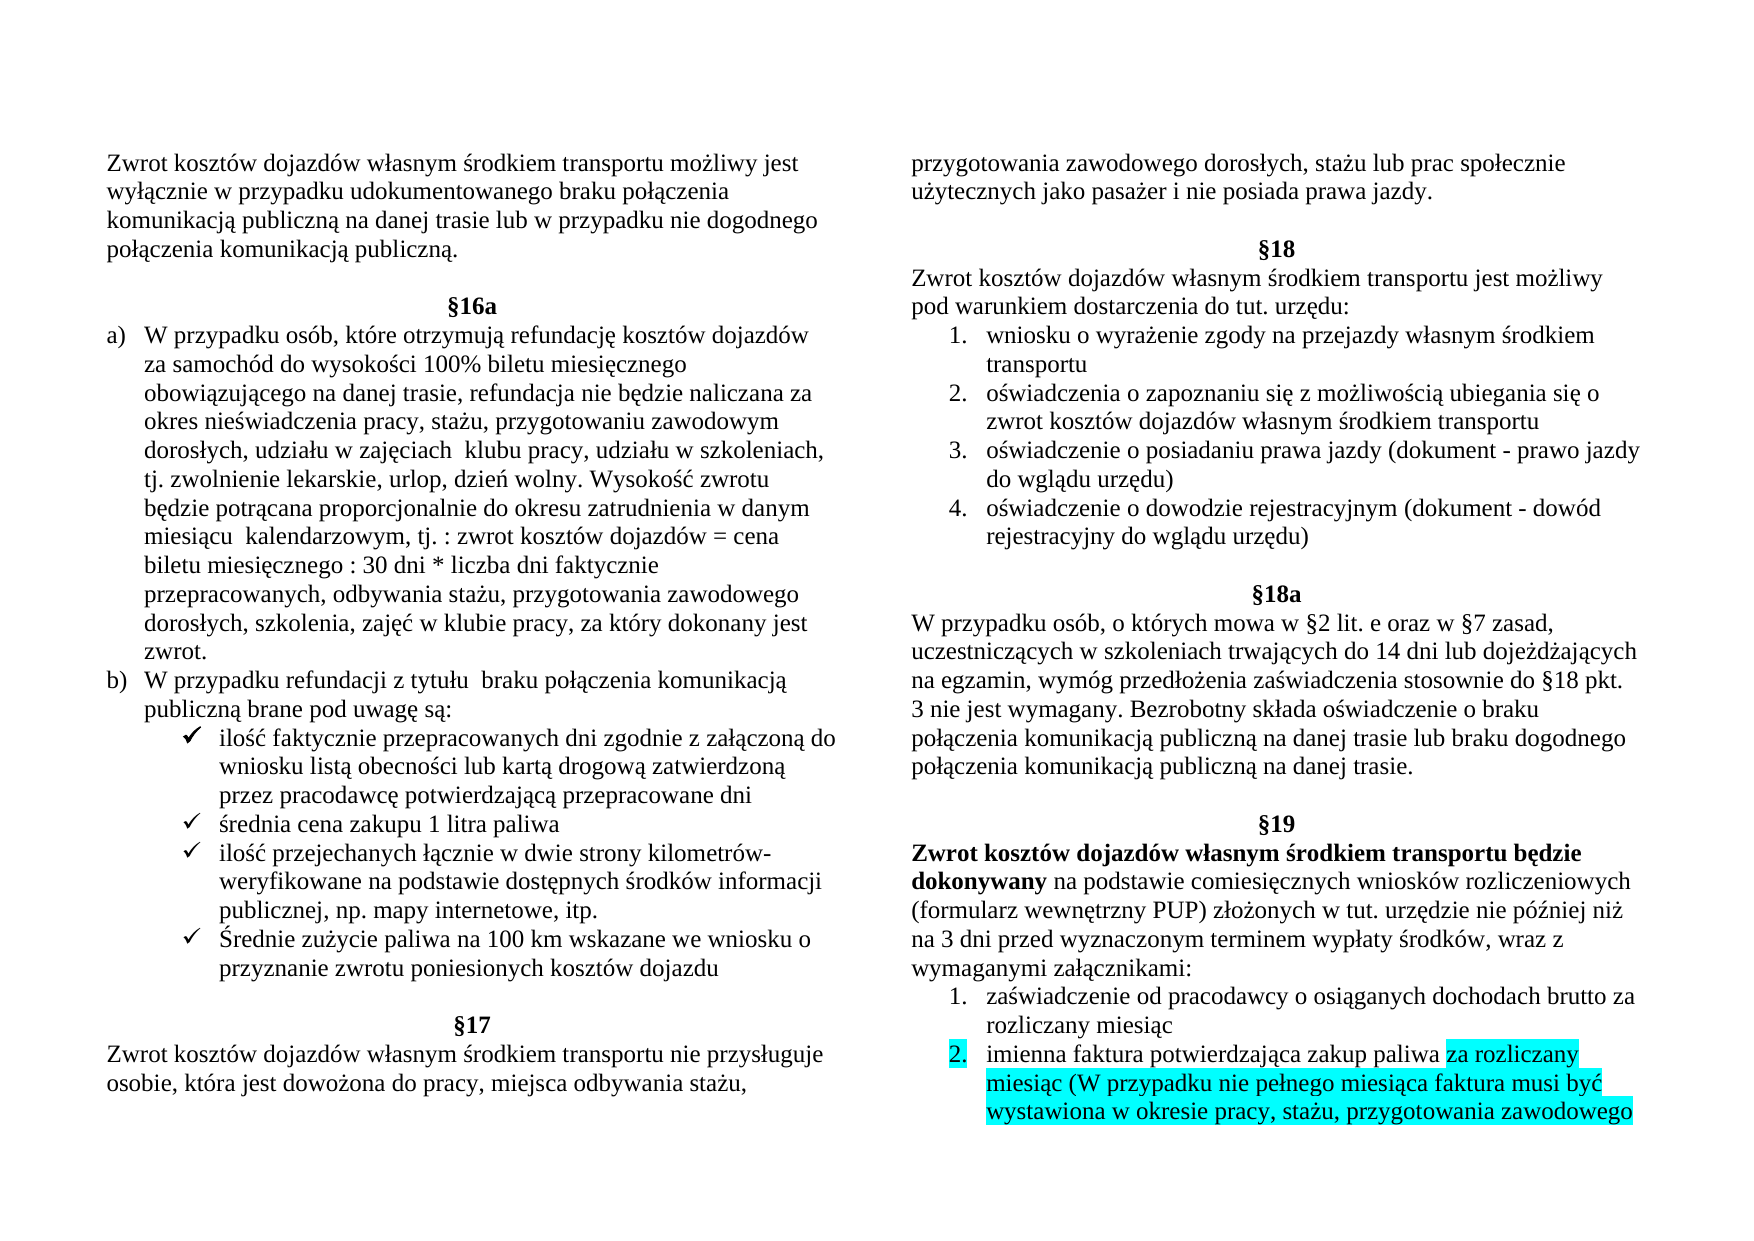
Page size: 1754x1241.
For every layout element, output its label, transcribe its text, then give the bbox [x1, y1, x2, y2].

list średnia cena zakupu 1 litra paliwa [181, 809, 837, 838]
text Zwrot kosztów dojazdów własnym środkiem transportu nie przysługuje osobie, która jest dowożona do pracy, miejsca odbywania stażu, przygotowania zawodowego dorosłych, stażu lub prac społecznie użytecznych jako pasażer i nie posiada prawa jazdy. [911, 148, 1642, 205]
list oświadczenie o dowodzie rejestracyjnym (dokument - dowód rejestracyjny do wglądu urzędu) [948, 493, 1642, 550]
list ilość przejechanych łącznie w dwie strony kilometrów- weryfikowane na podstawie dostępnych środków informacji publicznej, np. mapy internetowe, itp. [181, 838, 837, 924]
text Zwrot kosztów dojazdów własnym środkiem transportu jest możliwy pod warunkiem dostarczenia do tut. urzędu: [911, 263, 1642, 320]
text Zwrot kosztów dojazdów własnym środkiem transportu możliwy jest wyłącznie w przypadku udokumentowanego braku połączenia komunikacją publiczną na danej trasie lub w przypadku nie dogodnego połączenia komunikacją publiczną. [106, 148, 837, 263]
text §18a [911, 579, 1642, 608]
list W przypadku refundacji z tytułu braku połączenia komunikacją publiczną brane pod uwagę są: [106, 665, 837, 723]
text W przypadku osób, o których mowa w §2 lit. e oraz w §7 zasad, uczestniczących w szkoleniach trwających do 14 dni lub dojeżdżających na egzamin, wymóg przedłożenia zaświadczenia stosownie do §18 pkt. 3 nie jest wymagany. Bezrobotny składa oświadczenie o braku połączenia komunikacją publiczną na danej trasie lub braku dogodnego połączenia komunikacją publiczną na danej trasie. [911, 608, 1642, 780]
text Zwrot kosztów dojazdów własnym środkiem transportu nie przysługuje osobie, która jest dowożona do pracy, miejsca odbywania stażu, przygotowania zawodowego dorosłych, stażu lub prac społecznie użytecznych jako pasażer i nie posiada prawa jazdy. [106, 1039, 837, 1096]
list oświadczenie o posiadaniu prawa jazdy (dokument - prawo jazdy do wglądu urzędu) [948, 435, 1642, 493]
text §16a [106, 291, 837, 320]
list oświadczenia o zapoznaniu się z możliwością ubiegania się o zwrot kosztów dojazdów własnym środkiem transportu [948, 378, 1642, 435]
list wniosku o wyrażenie zgody na przejazdy własnym środkiem transportu [948, 320, 1642, 378]
text §19 [911, 809, 1642, 838]
text §18 [911, 234, 1642, 263]
text Zwrot kosztów dojazdów własnym środkiem transportu będzie dokonywany na podstawie comiesięcznych wniosków rozliczeniowych (formularz wewnętrzny PUP) złożonych w tut. urzędzie nie później niż na 3 dni przed wyznaczonym terminem wypłaty środków, wraz z wymaganymi załącznikami: [911, 838, 1642, 981]
list ilość faktycznie przepracowanych dni zgodnie z załączoną do wniosku listą obecności lub kartą drogową zatwierdzoną przez pracodawcę potwierdzającą przepracowane dni [181, 723, 837, 809]
list zaświadczenie od pracodawcy o osiąganych dochodach brutto za rozliczany miesiąc [948, 981, 1642, 1039]
list W przypadku osób, które otrzymują refundację kosztów dojazdów za samochód do wysokości 100% biletu miesięcznego obowiązującego na danej trasie, refundacja nie będzie naliczana za okres nieświadczenia pracy, stażu, przygotowaniu zawodowym dorosłych, udziału w zajęciach klubu pracy, udziału w szkoleniach, tj. zwolnienie lekarskie, urlop, dzień wolny. Wysokość zwrotu będzie potrącana proporcjonalnie do okresu zatrudnienia w danym miesiącu kalendarzowym, tj. : zwrot kosztów dojazdów = cena biletu miesięcznego : 30 dni * liczba dni faktycznie przepracowanych, odbywania stażu, przygotowania zawodowego dorosłych, szkolenia, zajęć w klubie pracy, za który dokonany jest zwrot. [106, 320, 837, 665]
text §17 [106, 1010, 837, 1039]
list Średnie zużycie paliwa na 100 km wskazane we wniosku o przyznanie zwrotu poniesionych kosztów dojazdu [181, 924, 837, 981]
